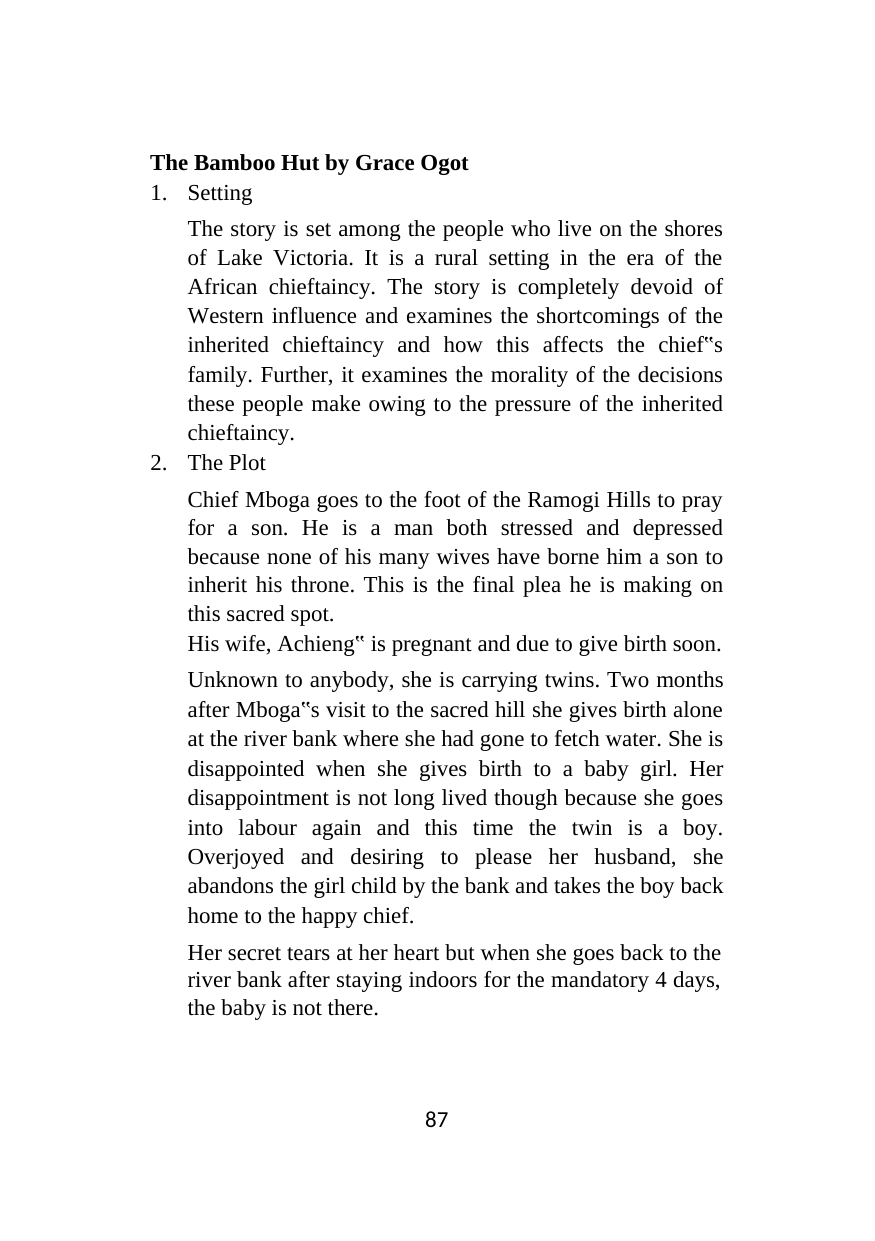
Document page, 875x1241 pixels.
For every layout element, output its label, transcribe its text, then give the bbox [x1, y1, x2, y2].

text The Bamboo Hut by Grace Ogot [150, 149, 724, 176]
text 87 [425, 1105, 724, 1133]
text The story is set among the people who live on the shores of Lake Victoria. It is a rural setting in the era of the African chieftaincy. The story is completely devoid of Western influence and examines the shortcomings of the inherited chieftaincy and how this affects the chief‟s family. Further, it examines the morality of the decisions these people make owing to the pressure of the inherited chieftaincy. [187, 215, 724, 445]
text Chief Mboga goes to the foot of the Ramogi Hills to pray for a son. He is a man both stressed and depressed because none of his many wives have borne him a son to inherit his throne. This is the final plea he is making on this sacred spot. [187, 486, 724, 627]
text Her secret tears at her heart but when she goes back to the river bank after staying indoors for the mandatory 4 days, the baby is not there. [187, 939, 722, 1020]
list The Plot [150, 450, 724, 476]
list Setting [150, 179, 724, 206]
text His wife, Achieng‟ is pregnant and due to give birth soon. [187, 631, 724, 657]
text Unknown to anybody, she is carrying twins. Two months after Mboga‟s visit to the sacred hill she gives birth alone at the river bank where she had gone to fetch water. She is disappointed when she gives birth to a baby girl. Her disappointment is not long lived though because she goes into labour again and this time the twin is a boy. Overjoyed and desiring to please her husband, she abandons the girl child by the bank and takes the boy back home to the happy chief. [187, 666, 724, 928]
